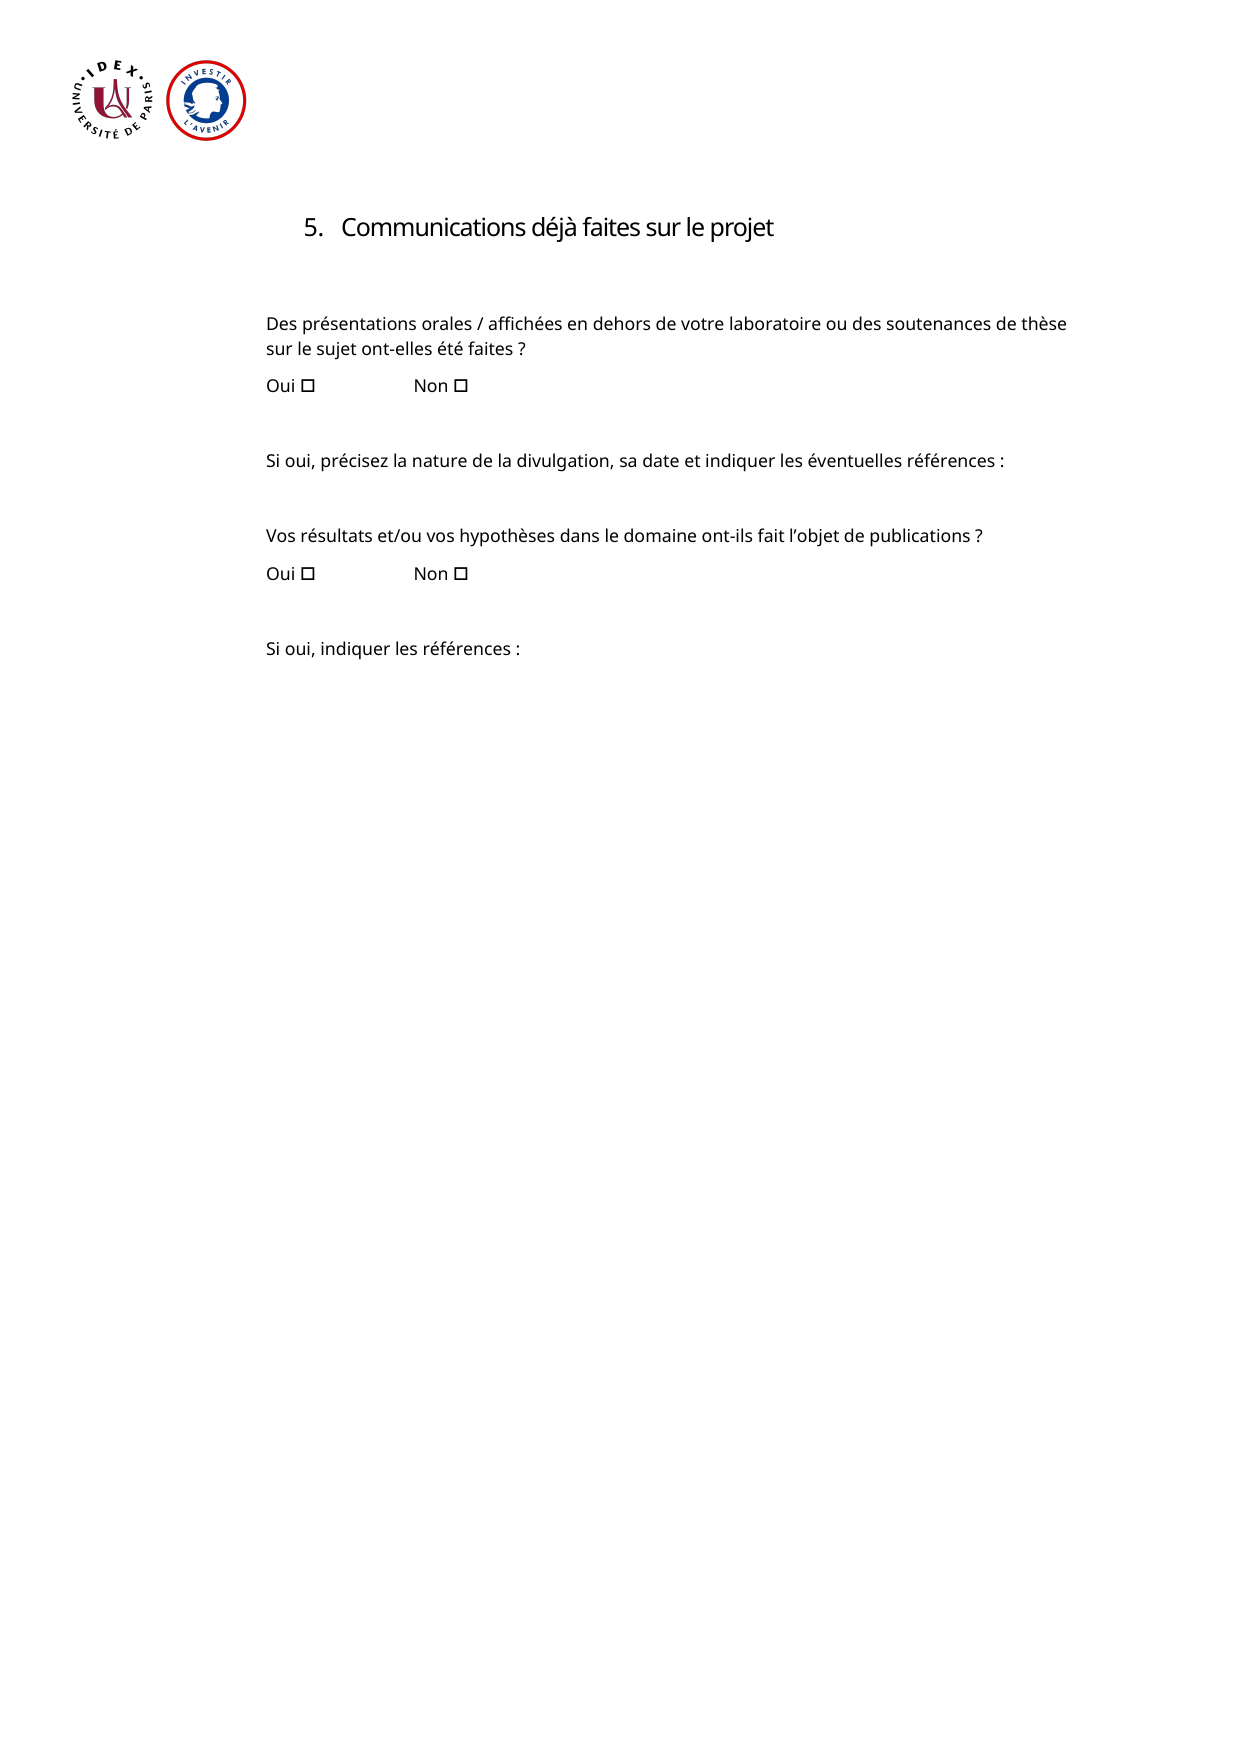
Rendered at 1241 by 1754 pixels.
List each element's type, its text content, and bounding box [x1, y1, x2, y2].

title Communications déjà faites sur le projet [303, 209, 1093, 243]
text Oui Non [266, 560, 1093, 585]
text Des présentations orales / affichées en dehors de votre laboratoire ou des soutenances de thèse sur le sujet ont-elles été faites ? [266, 310, 1093, 360]
text Si oui, précisez la nature de la divulgation, sa date et indiquer les éventuelles références : [266, 447, 1093, 472]
text Si oui, indiquer les références : [266, 635, 1093, 660]
text Vos résultats et/ou vos hypothèses dans le domaine ont-ils fait l’objet de publications ? [266, 522, 1093, 547]
text Oui Non [266, 372, 1093, 397]
